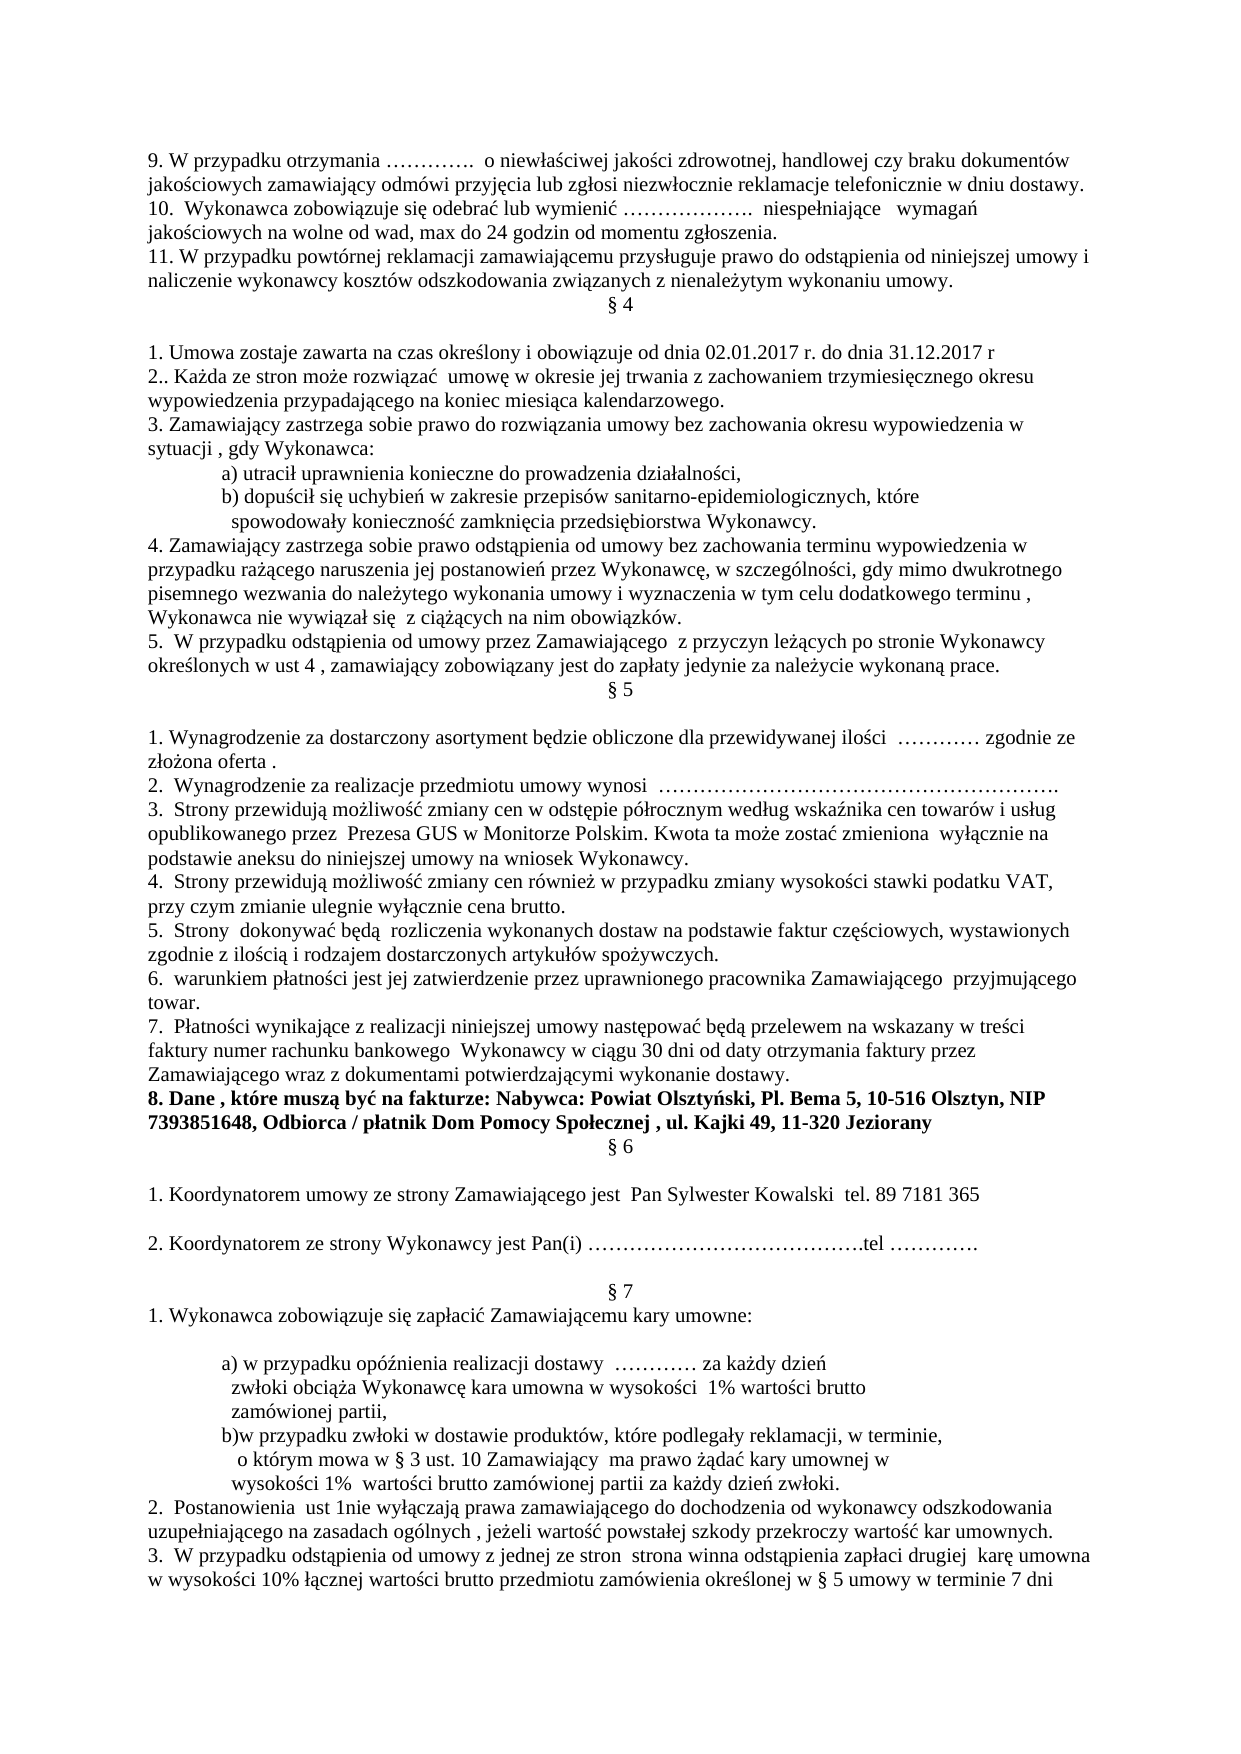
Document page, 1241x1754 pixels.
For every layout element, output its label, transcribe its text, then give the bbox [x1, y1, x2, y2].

text 4. Strony przewidują możliwość zmiany cen również w przypadku zmiany wysokości stawki podatku VAT, przy czym zmianie ulegnie wyłącznie cena brutto. [148, 869, 1093, 918]
text § 5 [148, 677, 1093, 701]
text o którym mowa w § 3 ust. 10 Zamawiający ma prawo żądać kary umownej w [148, 1447, 1093, 1471]
text 1. Koordynatorem umowy ze strony Zamawiającego jest Pan Sylwester Kowalski tel. 89 7181 365 [148, 1182, 1093, 1206]
text 6. warunkiem płatności jest jej zatwierdzenie przez uprawnionego pracownika Zamawiającego przyjmującego towar. [148, 966, 1093, 1014]
text b) dopuścił się uchybień w zakresie przepisów sanitarno-epidemiologicznych, które [148, 484, 1093, 508]
text 9. W przypadku otrzymania …………. o niewłaściwej jakości zdrowotnej, handlowej czy braku dokumentów jakościowych zamawiający odmówi przyjęcia lub zgłosi niezwłocznie reklamacje telefonicznie w dniu dostawy. [148, 148, 1093, 196]
text a) w przypadku opóźnienia realizacji dostawy ………… za każdy dzień [148, 1351, 1093, 1375]
text 1. Wynagrodzenie za dostarczony asortyment będzie obliczone dla przewidywanej ilości ………… zgodnie ze złożona oferta . [148, 725, 1093, 773]
text 8. Dane , które muszą być na fakturze: Nabywca: Powiat Olsztyński, Pl. Bema 5, 10-516 Olsztyn, NIP 7393851648, Odbiorca / płatnik Dom Pomocy Społecznej , ul. Kajki 49, 11-320 Jeziorany [148, 1086, 1093, 1134]
text 2. Wynagrodzenie za realizacje przedmiotu umowy wynosi …………………………………………………. [148, 773, 1093, 797]
text zwłoki obciąża Wykonawcę kara umowna w wysokości 1% wartości brutto [148, 1375, 1093, 1399]
text 2. Koordynatorem ze strony Wykonawcy jest Pan(i) ………………………………….tel …………. [148, 1230, 1093, 1254]
text 5. Strony dokonywać będą rozliczenia wykonanych dostaw na podstawie faktur częściowych, wystawionych zgodnie z ilością i rodzajem dostarczonych artykułów spożywczych. [148, 918, 1093, 966]
text 3. Zamawiający zastrzega sobie prawo do rozwiązania umowy bez zachowania okresu wypowiedzenia w sytuacji , gdy Wykonawca: [148, 412, 1093, 460]
text 4. Zamawiający zastrzega sobie prawo odstąpienia od umowy bez zachowania terminu wypowiedzenia w przypadku rażącego naruszenia jej postanowień przez Wykonawcę, w szczególności, gdy mimo dwukrotnego pisemnego wezwania do należytego wykonania umowy i wyznaczenia w tym celu dodatkowego terminu , Wykonawca nie wywiązał się z ciążących na nim obowiązków. [148, 533, 1093, 629]
text § 4 [148, 292, 1093, 316]
text 10. Wykonawca zobowiązuje się odebrać lub wymienić ………………. niespełniające wymagań jakościowych na wolne od wad, max do 24 godzin od momentu zgłoszenia. [148, 196, 1093, 244]
text 3. W przypadku odstąpienia od umowy z jednej ze stron strona winna odstąpienia zapłaci drugiej karę umowna w wysokości 10% łącznej wartości brutto przedmiotu zamówienia określonej w § 5 umowy w terminie 7 dni [148, 1543, 1093, 1591]
text 2. Postanowienia ust 1nie wyłączają prawa zamawiającego do dochodzenia od wykonawcy odszkodowania uzupełniającego na zasadach ogólnych , jeżeli wartość powstałej szkody przekroczy wartość kar umownych. [148, 1495, 1093, 1543]
text wysokości 1% wartości brutto zamówionej partii za każdy dzień zwłoki. [148, 1471, 1093, 1495]
text § 6 [148, 1134, 1093, 1158]
text zamówionej partii, [148, 1399, 1093, 1423]
text b)w przypadku zwłoki w dostawie produktów, które podlegały reklamacji, w terminie, [148, 1423, 1093, 1447]
text 3. Strony przewidują możliwość zmiany cen w odstępie półrocznym według wskaźnika cen towarów i usług opublikowanego przez Prezesa GUS w Monitorze Polskim. Kwota ta może zostać zmieniona wyłącznie na podstawie aneksu do niniejszej umowy na wniosek Wykonawcy. [148, 797, 1093, 869]
text 2.. Każda ze stron może rozwiązać umowę w okresie jej trwania z zachowaniem trzymiesięcznego okresu wypowiedzenia przypadającego na koniec miesiąca kalendarzowego. [148, 364, 1093, 412]
text 11. W przypadku powtórnej reklamacji zamawiającemu przysługuje prawo do odstąpienia od niniejszej umowy i naliczenie wykonawcy kosztów odszkodowania związanych z nienależytym wykonaniu umowy. [148, 244, 1093, 292]
text 1. Wykonawca zobowiązuje się zapłacić Zamawiającemu kary umowne: [148, 1303, 1093, 1327]
text a) utracił uprawnienia konieczne do prowadzenia działalności, [148, 460, 1093, 484]
text spowodowały konieczność zamknięcia przedsiębiorstwa Wykonawcy. [148, 508, 1093, 533]
text 7. Płatności wynikające z realizacji niniejszej umowy następować będą przelewem na wskazany w treści faktury numer rachunku bankowego Wykonawcy w ciągu 30 dni od daty otrzymania faktury przez Zamawiającego wraz z dokumentami potwierdzającymi wykonanie dostawy. [148, 1014, 1093, 1086]
text 5. W przypadku odstąpienia od umowy przez Zamawiającego z przyczyn leżących po stronie Wykonawcy określonych w ust 4 , zamawiający zobowiązany jest do zapłaty jedynie za należycie wykonaną prace. [148, 629, 1093, 677]
text 1. Umowa zostaje zawarta na czas określony i obowiązuje od dnia 02.01.2017 r. do dnia 31.12.2017 r [148, 340, 1093, 364]
text § 7 [148, 1278, 1093, 1303]
